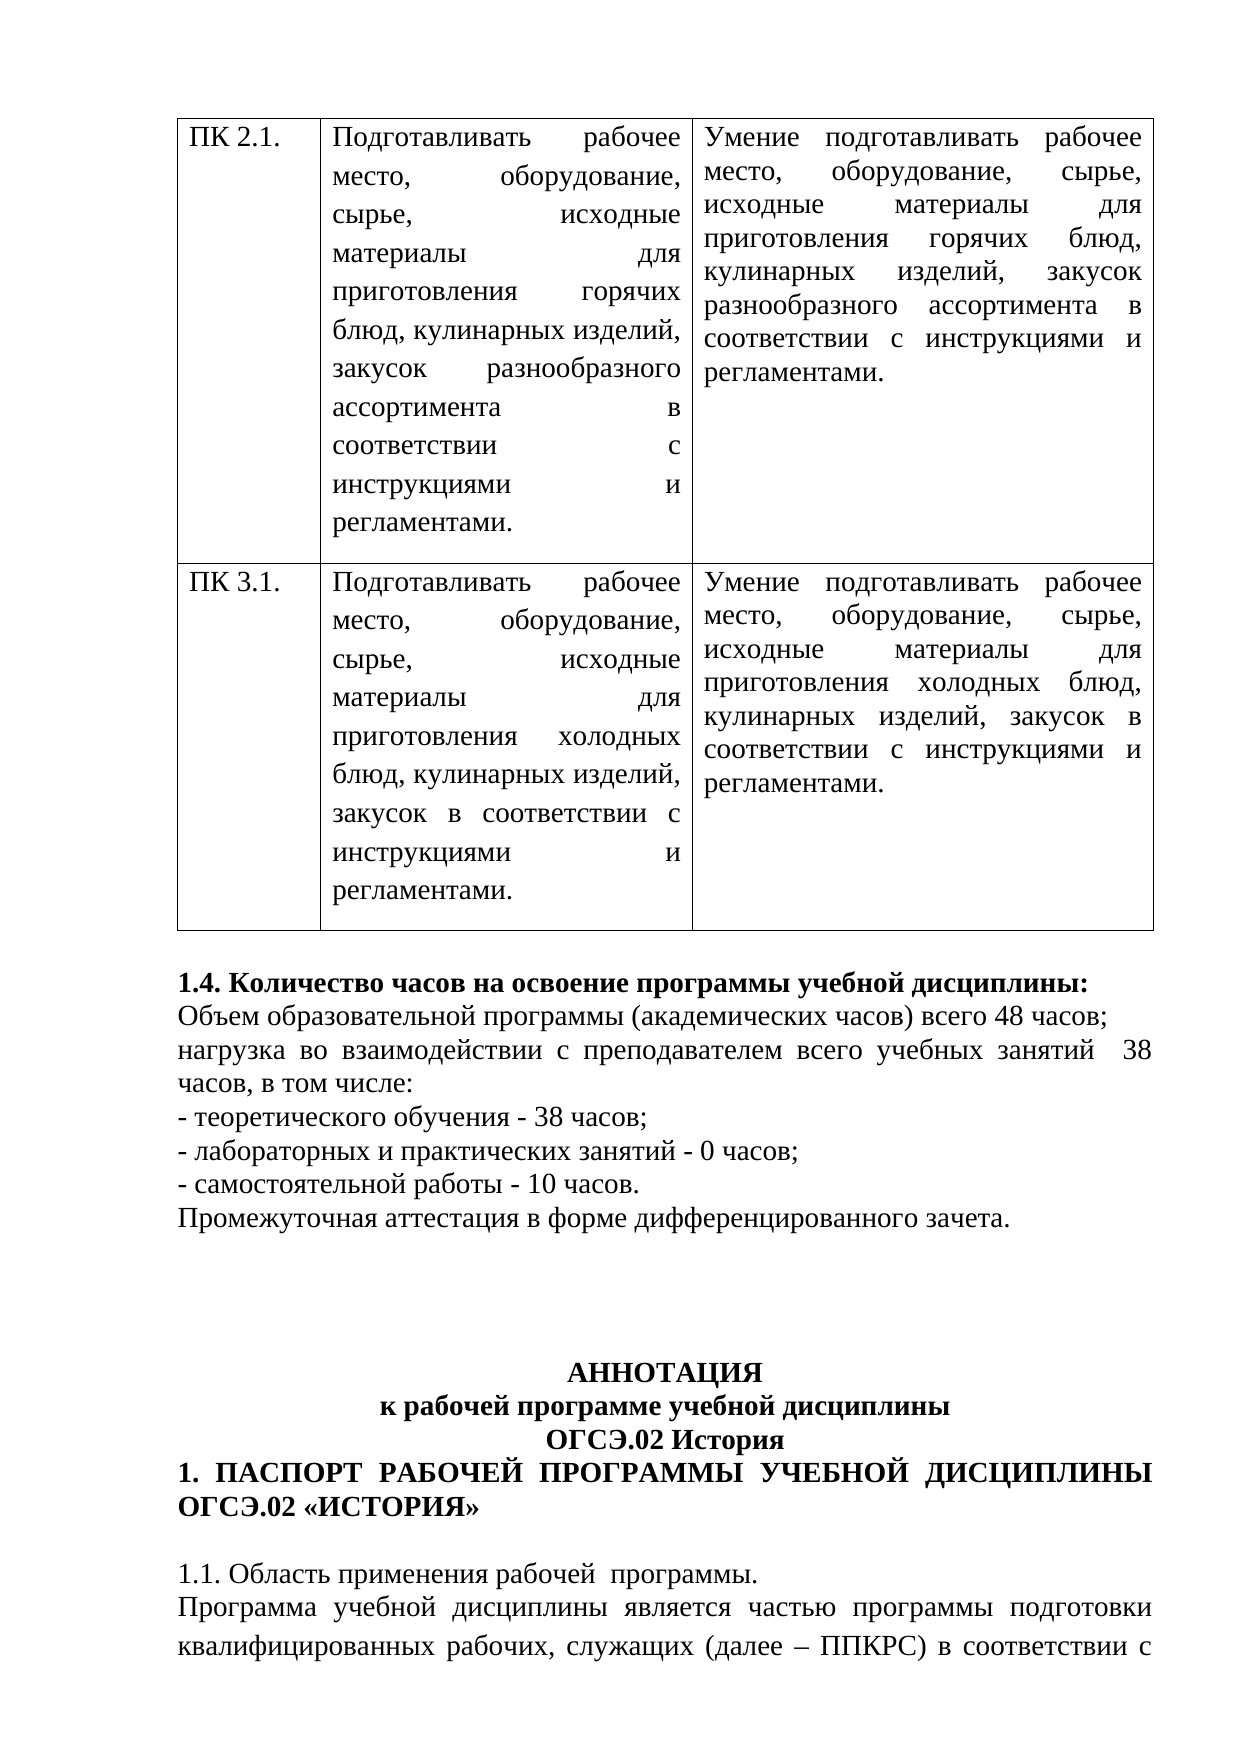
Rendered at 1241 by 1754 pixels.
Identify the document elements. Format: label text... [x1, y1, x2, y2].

text к рабочей программе учебной дисциплины [177, 1388, 1153, 1422]
table_cell ПК 3.1. [178, 564, 320, 930]
text АННОТАЦИЯ [177, 1355, 1153, 1388]
table_cell Подготавливать рабочее место, оборудование, сырье, исходные материалы для приготовления холодных блюд, кулинарных изделий, закусок в соответствии с инструкциями и регламентами. [321, 564, 692, 930]
text - лабораторных и практических занятий - 0 часов; [177, 1133, 1153, 1166]
table_cell Умение подготавливать рабочее место, оборудование, сырье, исходные материалы для приготовления горячих блюд, кулинарных изделий, закусок разнообразного ассортимента в соответствии с инструкциями и регламентами. [693, 119, 1153, 563]
text 1.1. Область применения рабочей программы. [177, 1556, 1153, 1589]
text 1.4. Количество часов на освоение программы учебной дисциплины: [177, 965, 1153, 998]
text Промежуточная аттестация в форме дифференцированного зачета. [177, 1200, 1153, 1233]
text ОГСЭ.02 История [177, 1422, 1153, 1455]
table_cell Подготавливать рабочее место, оборудование, сырье, исходные материалы для приготовления горячих блюд, кулинарных изделий, закусок разнообразного ассортимента в соответствии с инструкциями и регламентами. [321, 119, 692, 563]
text нагрузка во взаимодействии с преподавателем всего учебных занятий 38 часов, в том числе: [177, 1032, 1153, 1099]
text - теоретического обучения - 38 часов; [177, 1099, 1153, 1133]
table_cell ПК 2.1. [178, 119, 320, 563]
text - самостоятельной работы - 10 часов. [177, 1166, 1153, 1200]
text Объем образовательной программы (академических часов) всего 48 часов; [177, 998, 1153, 1032]
table_cell Умение подготавливать рабочее место, оборудование, сырье, исходные материалы для приготовления холодных блюд, кулинарных изделий, закусок в соответствии с инструкциями и регламентами. [693, 564, 1153, 930]
text 1. паспорт рабочей ПРОГРАММЫ УЧЕБНОЙ ДИСЦИПЛИНЫ ОГСЭ.02 «ИСТОРИЯ» [177, 1455, 1153, 1522]
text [177, 1589, 1153, 1662]
